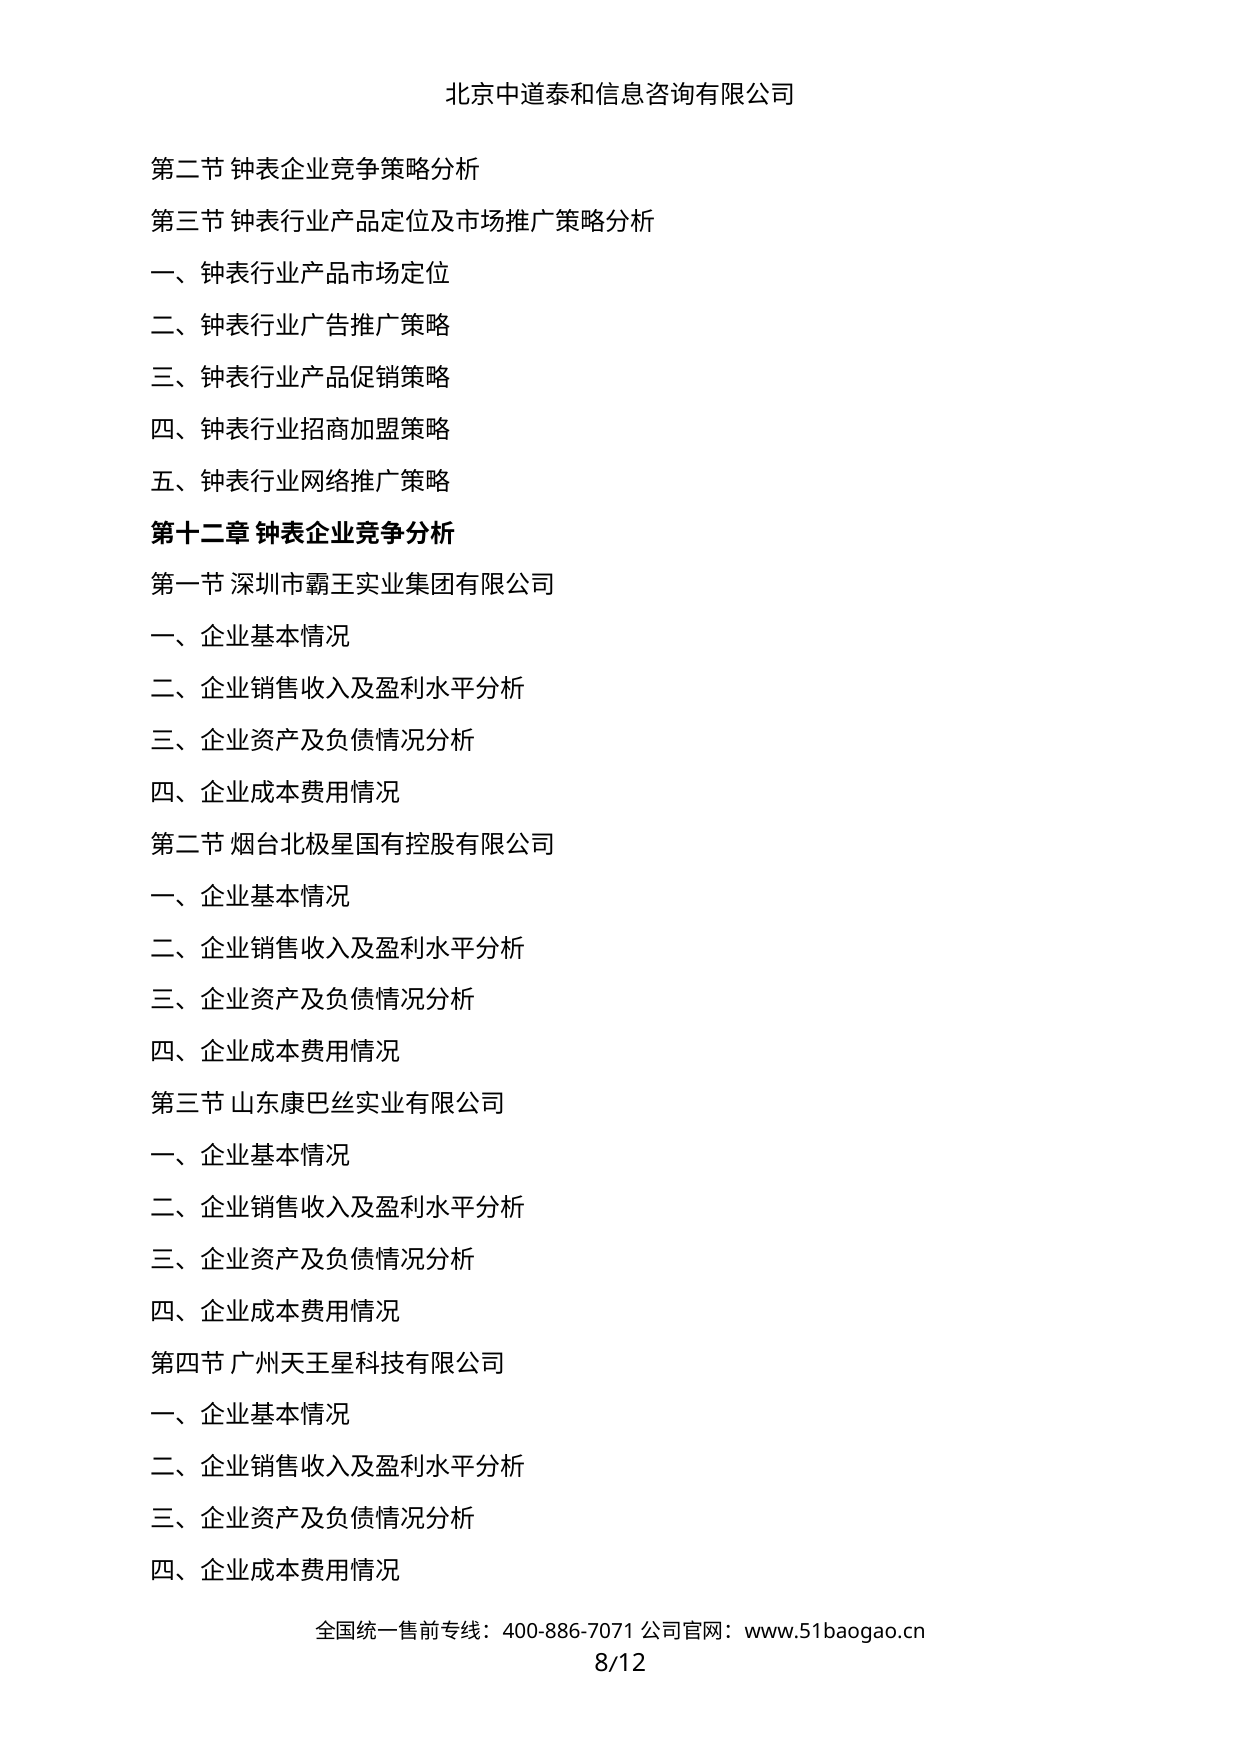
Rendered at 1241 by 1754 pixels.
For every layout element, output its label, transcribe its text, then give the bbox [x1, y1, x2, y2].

text 一、钟表行业产品市场定位 [150, 254, 1090, 290]
text 第一节 深圳市霸王实业集团有限公司 [150, 565, 1090, 601]
text 三、钟表行业产品促销策略 [150, 357, 1090, 394]
text 三、企业资产及负债情况分析 [150, 1499, 1090, 1535]
text 三、企业资产及负债情况分析 [150, 980, 1090, 1016]
text 二、企业销售收入及盈利水平分析 [150, 1447, 1090, 1483]
text 二、企业销售收入及盈利水平分析 [150, 669, 1090, 705]
text 三、企业资产及负债情况分析 [150, 721, 1090, 757]
text 四、企业成本费用情况 [150, 772, 1090, 809]
text 一、企业基本情况 [150, 1136, 1090, 1172]
text 四、企业成本费用情况 [150, 1032, 1090, 1068]
text 二、企业销售收入及盈利水平分析 [150, 928, 1090, 964]
text 第二节 烟台北极星国有控股有限公司 [150, 824, 1090, 861]
text 第三节 钟表行业产品定位及市场推广策略分析 [150, 202, 1090, 238]
text 一、企业基本情况 [150, 617, 1090, 653]
text 一、企业基本情况 [150, 1395, 1090, 1431]
text 二、企业销售收入及盈利水平分析 [150, 1187, 1090, 1224]
text 第二节 钟表企业竞争策略分析 [150, 150, 1090, 186]
text 五、钟表行业网络推广策略 [150, 461, 1090, 497]
text 四、企业成本费用情况 [150, 1291, 1090, 1327]
text 四、钟表行业招商加盟策略 [150, 409, 1090, 446]
text 第四节 广州天王星科技有限公司 [150, 1343, 1090, 1379]
text 一、企业基本情况 [150, 876, 1090, 912]
text 第十二章 钟表企业竞争分析 [150, 513, 1090, 549]
text 三、企业资产及负债情况分析 [150, 1239, 1090, 1276]
text 四、企业成本费用情况 [150, 1551, 1090, 1587]
text 二、钟表行业广告推广策略 [150, 306, 1090, 342]
text 第三节 山东康巴丝实业有限公司 [150, 1084, 1090, 1120]
